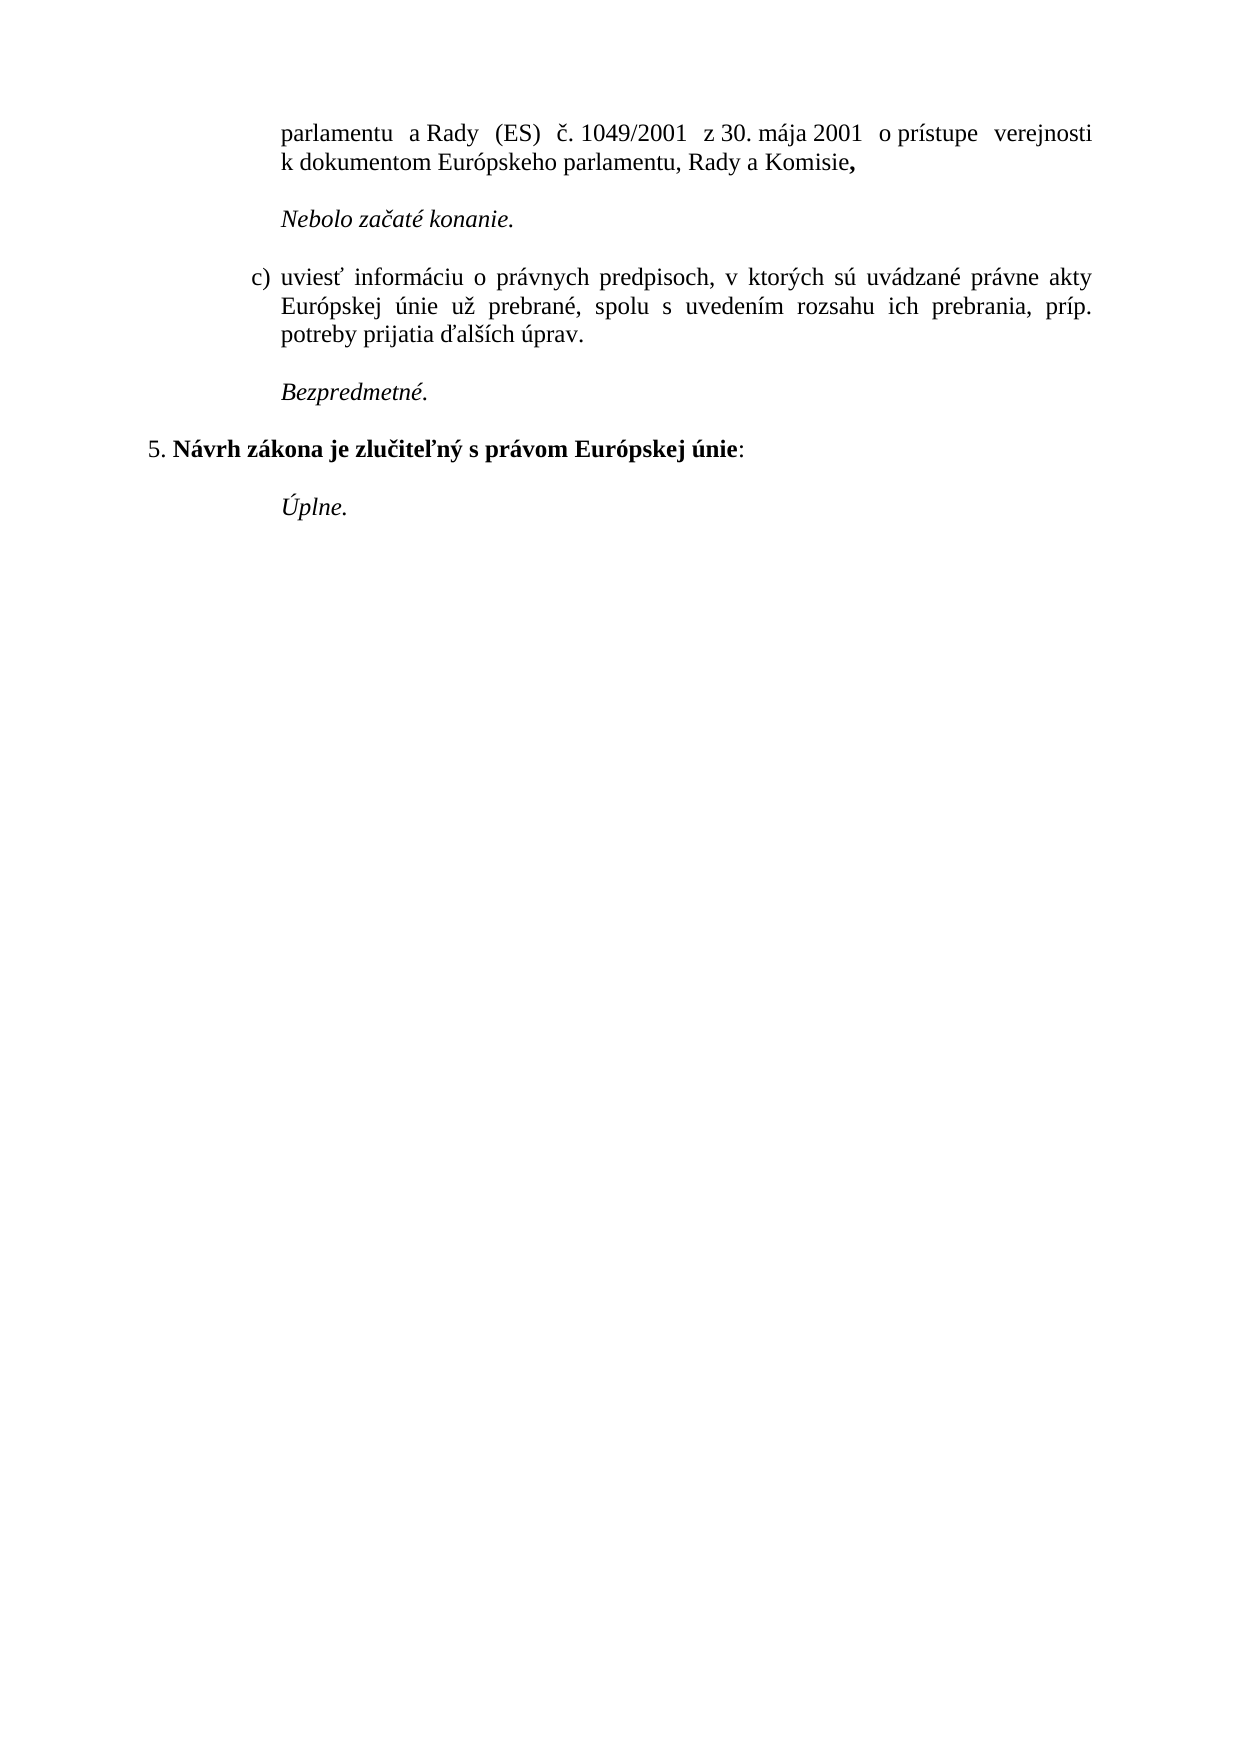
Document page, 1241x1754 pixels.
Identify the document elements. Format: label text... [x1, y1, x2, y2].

text 5. Návrh zákona je zlučiteľný s právom Európskej únie: [148, 434, 1093, 463]
text Nebolo začaté konanie. [281, 204, 1093, 233]
text c) uviesť informáciu o právnych predpisoch, v ktorých sú uvádzané právne akty Európskej únie už prebrané, spolu s uvedením rozsahu ich prebrania, príp. potreby prijatia ďalších úprav. [251, 262, 1093, 348]
text Úplne. [281, 492, 1093, 521]
text Bezpredmetné. [281, 377, 1093, 406]
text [251, 118, 1093, 176]
